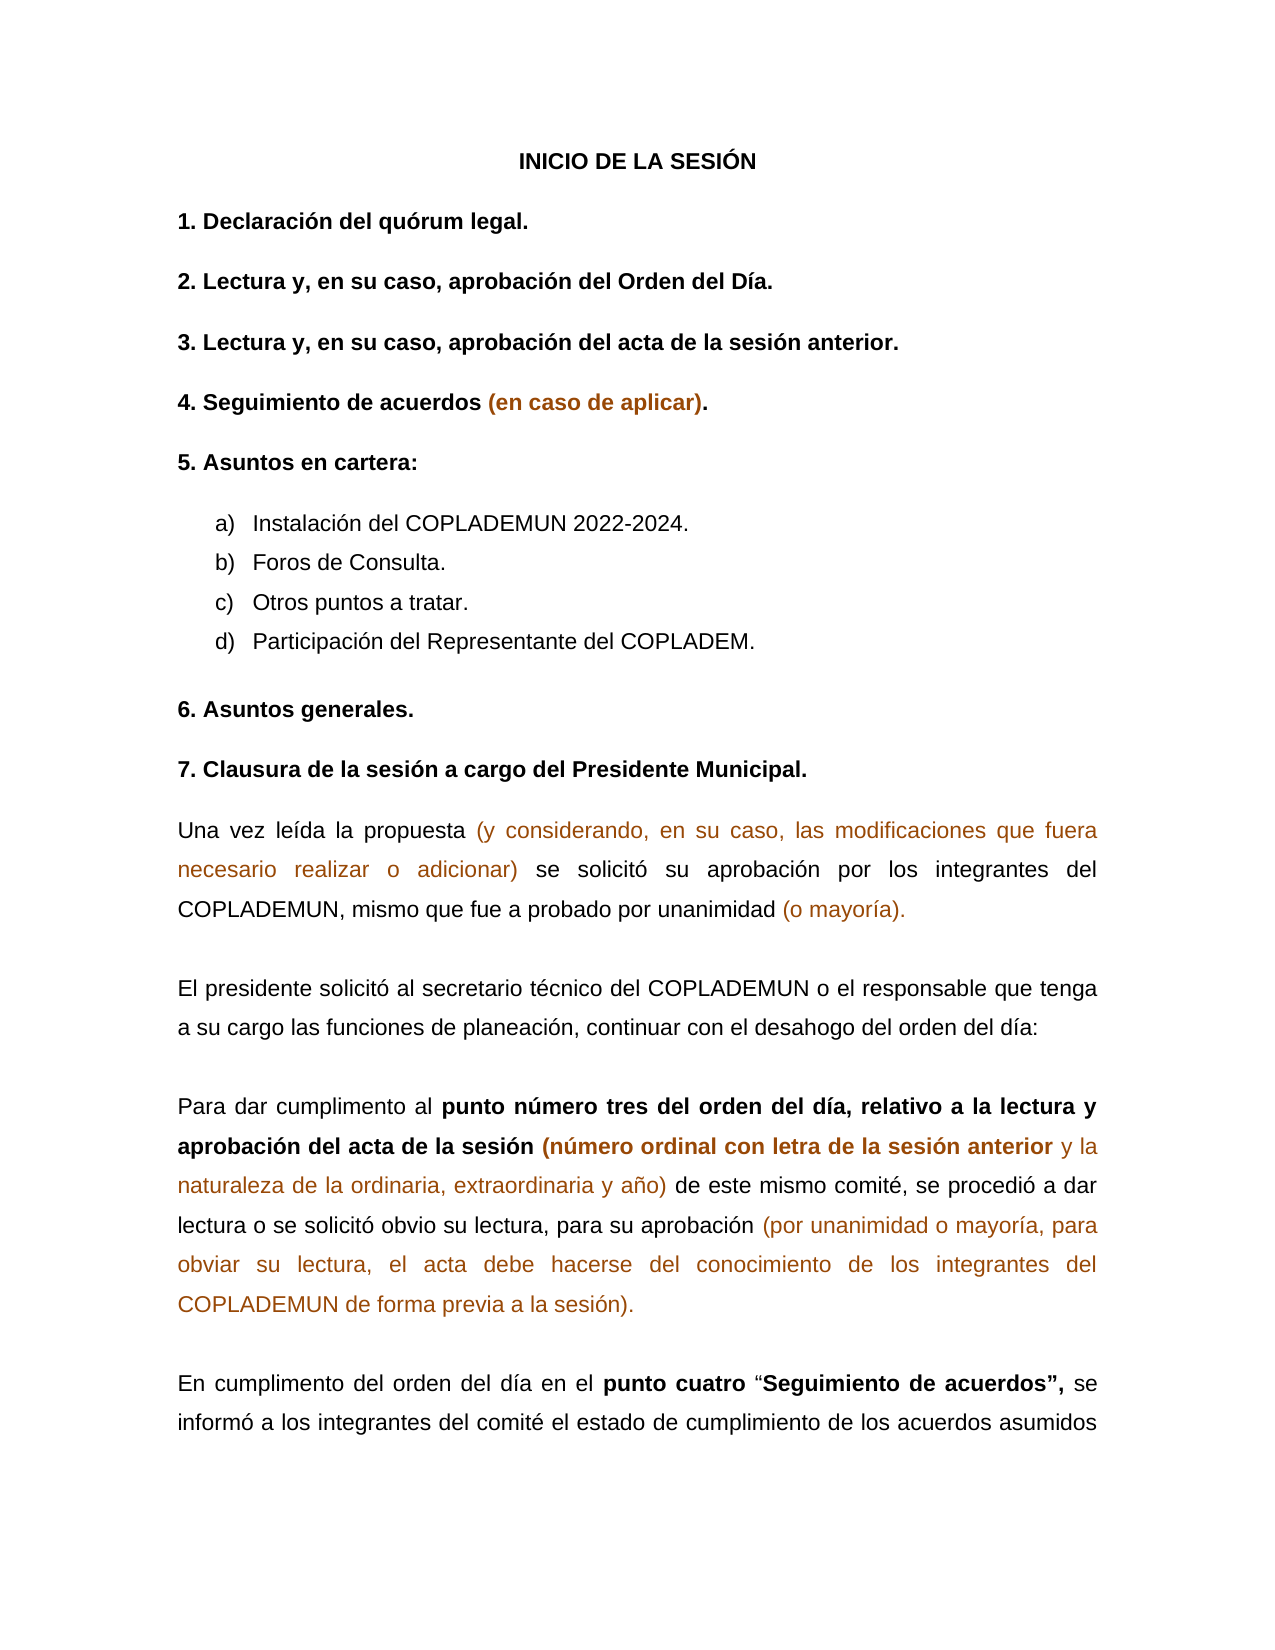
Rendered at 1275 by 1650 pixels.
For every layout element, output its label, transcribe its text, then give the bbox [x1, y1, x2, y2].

text INICIO DE LA SESIÓN [177, 148, 1098, 174]
text 7. Clausura de la sesión a cargo del Presidente Municipal. [177, 756, 1098, 783]
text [177, 1369, 1098, 1435]
text El presidente solicitó al secretario técnico del COPLADEMUN o el responsable que tenga a su cargo las funciones de planeación, continuar con el desahogo del orden del día: [177, 975, 1098, 1041]
text 3. Lectura y, en su caso, aprobación del acta de la sesión anterior. [177, 328, 1098, 355]
text 6. Asuntos generales. [177, 696, 1098, 722]
text 4. Seguimiento de acuerdos (en caso de aplicar). [177, 389, 1098, 415]
text 5. Asuntos en cartera: [177, 449, 1098, 476]
text Una vez leída la propuesta (y considerando, en su caso, las modificaciones que fuera necesario realizar o adicionar) se solicitó su aprobación por los integrantes del COPLADEMUN, mismo que fue a probado por unanimidad (o mayoría). [177, 817, 1098, 922]
list Foros de Consulta. [215, 549, 1098, 575]
text 2. Lectura y, en su caso, aprobación del Orden del Día. [177, 268, 1098, 294]
list Participación del Representante del COPLADEM. [215, 628, 1098, 654]
text 1. Declaración del quórum legal. [177, 208, 1098, 234]
text Para dar cumplimento al punto número tres del orden del día, relativo a la lectura y aprobación del acta de la sesión (número ordinal con letra de la sesión anterior y la naturaleza de la ordinaria, extraordinaria y año) de este mismo comité, se procedió a dar lectura o se solicitó obvio su lectura, para su aprobación (por unanimidad o mayoría, para obviar su lectura, el acta debe hacerse del conocimiento de los integrantes del COPLADEMUN de forma previa a la sesión). [177, 1093, 1098, 1317]
list Instalación del COPLADEMUN 2022-2024. [215, 509, 1098, 536]
list Otros puntos a tratar. [215, 588, 1098, 615]
